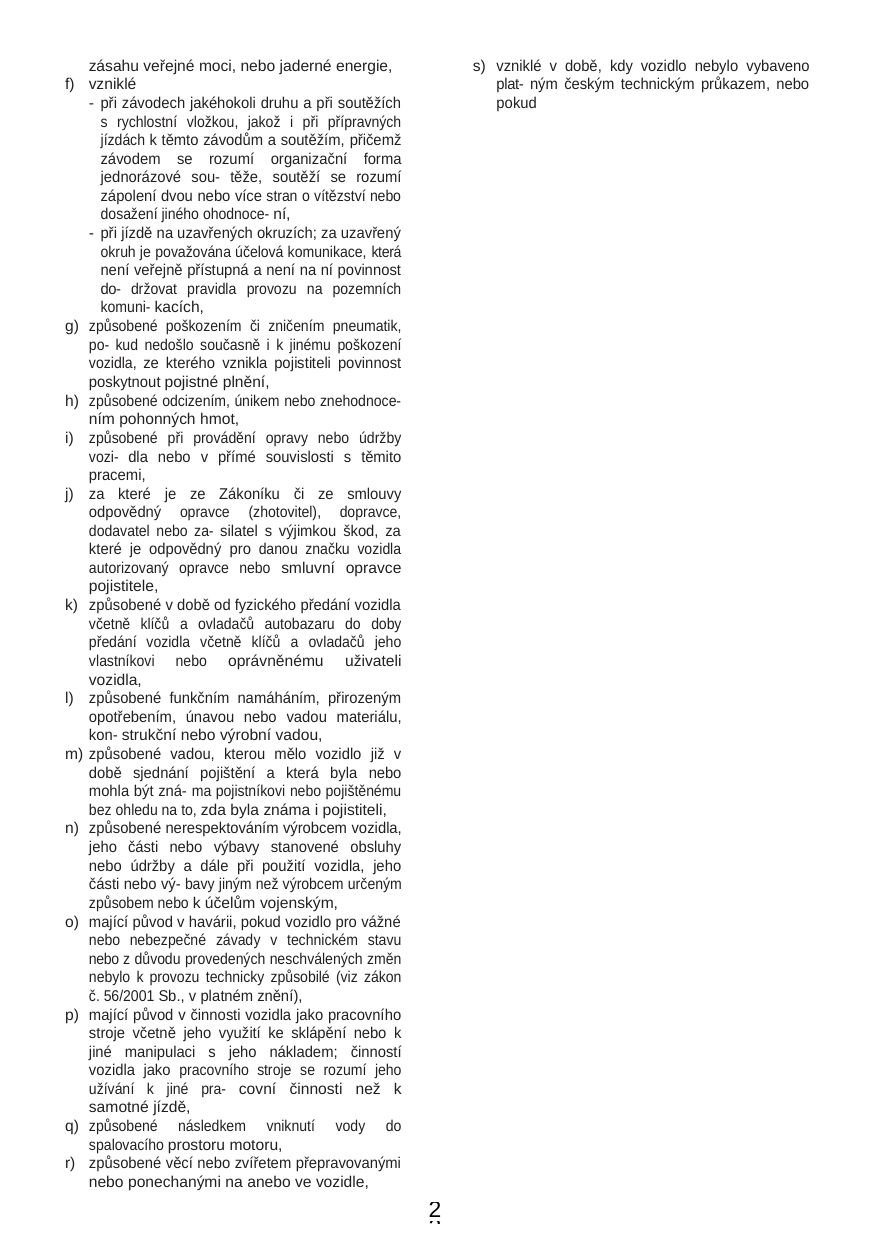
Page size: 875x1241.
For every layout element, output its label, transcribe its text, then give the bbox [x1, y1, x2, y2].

list při závodech jakéhokoli druhu a při soutěžích s rychlostní vložkou, jakož i při přípravných jízdách k těmto závodům a soutěžím, přičemž závodem se rozumí organizační forma jednorázové sou- těže, soutěží se rozumí zápolení dvou nebo více stran o vítězství nebo dosažení jiného ohodnoce- ní, [88, 94, 401, 223]
list způsobené nerespektováním výrobcem vozidla, jeho části nebo výbavy stanovené obsluhy nebo údržby a dále při použití vozidla, jeho části nebo vý- bavy jiným než výrobcem určeným způsobem nebo k účelům vojenským, [65, 819, 401, 911]
list způsobené při provádění opravy nebo údržby vozi- dla nebo v přímé souvislosti s těmito pracemi, [65, 429, 401, 484]
list způsobené vadou, kterou mělo vozidlo již v době sjednání pojištění a která byla nebo mohla být zná- ma pojistníkovi nebo pojištěnému bez ohledu na to, zda byla známa i pojistiteli, [65, 745, 401, 818]
text zásahu veřejné moci, nebo jaderné energie, [88, 56, 428, 74]
list způsobené odcizením, únikem nebo znehodnoce- ním pohonných hmot, [65, 391, 401, 428]
list způsobené v době od fyzického předání vozidla včetně klíčů a ovladačů autobazaru do doby předání vozidla včetně klíčů a ovladačů jeho vlastníkovi nebo oprávněnému uživateli vozidla, [65, 596, 401, 688]
list způsobené poškozením či zničením pneumatik, po- kud nedošlo současně i k jinému poškození vozidla, ze kterého vznikla pojistiteli povinnost poskytnout pojistné plnění, [65, 317, 401, 391]
list způsobené funkčním namáháním, přirozeným opotřebením, únavou nebo vadou materiálu, kon- strukční nebo výrobní vadou, [65, 689, 401, 744]
list vzniklé v době, kdy vozidlo nebylo vybaveno plat- ným českým technickým průkazem, nebo pokud [473, 56, 809, 111]
list mající původ v havárii, pokud vozidlo pro vážné nebo nebezpečné závady v technickém stavu nebo z důvodu provedených neschválených změn nebylo k provozu technicky způsobilé (viz zákon č. 56/2001 Sb., v platném znění), [65, 912, 401, 1004]
list vzniklé [65, 75, 428, 93]
list za které je ze Zákoníku či ze smlouvy odpovědný opravce (zhotovitel), dopravce, dodavatel nebo za- silatel s výjimkou škod, za které je odpovědný pro danou značku vozidla autorizovaný opravce nebo smluvní opravce pojistitele, [65, 484, 401, 595]
list způsobené následkem vniknutí vody do spalovacího prostoru motoru, [65, 1117, 401, 1153]
list způsobené věcí nebo zvířetem přepravovanými nebo ponechanými na anebo ve vozidle, [65, 1154, 401, 1191]
list mající původ v činnosti vozidla jako pracovního stroje včetně jeho využití ke sklápění nebo k jiné manipulaci s jeho nákladem; činností vozidla jako pracovního stroje se rozumí jeho užívání k jiné pra- covní činnosti než k samotné jízdě, [65, 1005, 401, 1116]
list při jízdě na uzavřených okruzích; za uzavřený okruh je považována účelová komunikace, která není veřejně přístupná a není na ní povinnost do- držovat pravidla provozu na pozemních komuni- kacích, [88, 224, 401, 316]
